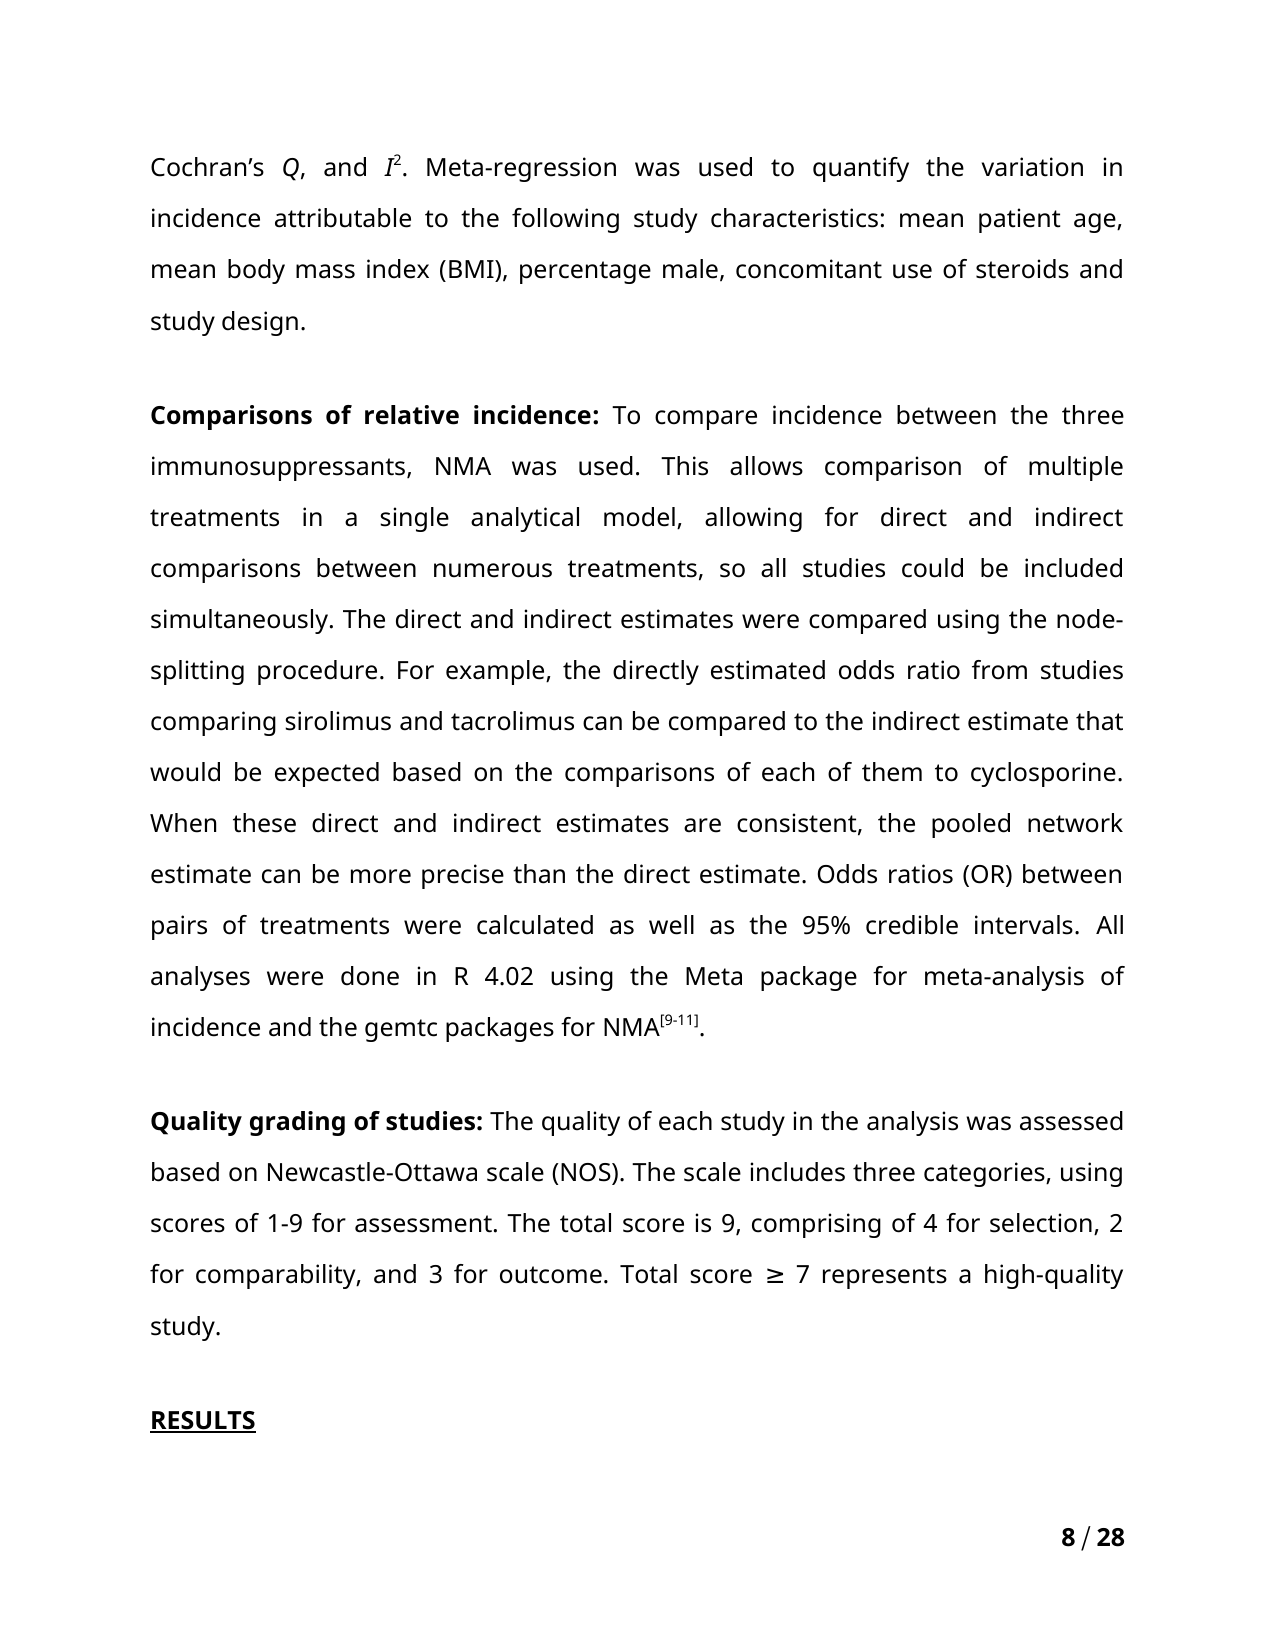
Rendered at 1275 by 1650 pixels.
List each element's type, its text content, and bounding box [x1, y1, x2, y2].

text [150, 150, 1125, 337]
text Comparisons of relative incidence: To compare incidence between the three immunosuppressants, NMA was used. This allows comparison of multiple treatments in a single analytical model, allowing for direct and indirect comparisons between numerous treatments, so all studies could be included simultaneously. The direct and indirect estimates were compared using the node-splitting procedure. For example, the directly estimated odds ratio from studies comparing sirolimus and tacrolimus can be compared to the indirect estimate that would be expected based on the comparisons of each of them to cyclosporine. When these direct and indirect estimates are consistent, the pooled network estimate can be more precise than the direct estimate. Odds ratios (OR) between pairs of treatments were calculated as well as the 95% credible intervals. All analyses were done in R 4.02 using the Meta package for meta-analysis of incidence and the gemtc packages for NMA[9-11]. [150, 397, 1125, 1044]
text Quality grading of studies: The quality of each study in the analysis was assessed based on Newcastle-Ottawa scale (NOS). The scale includes three categories, using scores of 1-9 for assessment. The total score is 9, comprising of 4 for selection, 2 for comparability, and 3 for outcome. Total score ≥ 7 represents a high-quality study. [150, 1104, 1125, 1342]
text RESULTS [150, 1402, 1125, 1436]
